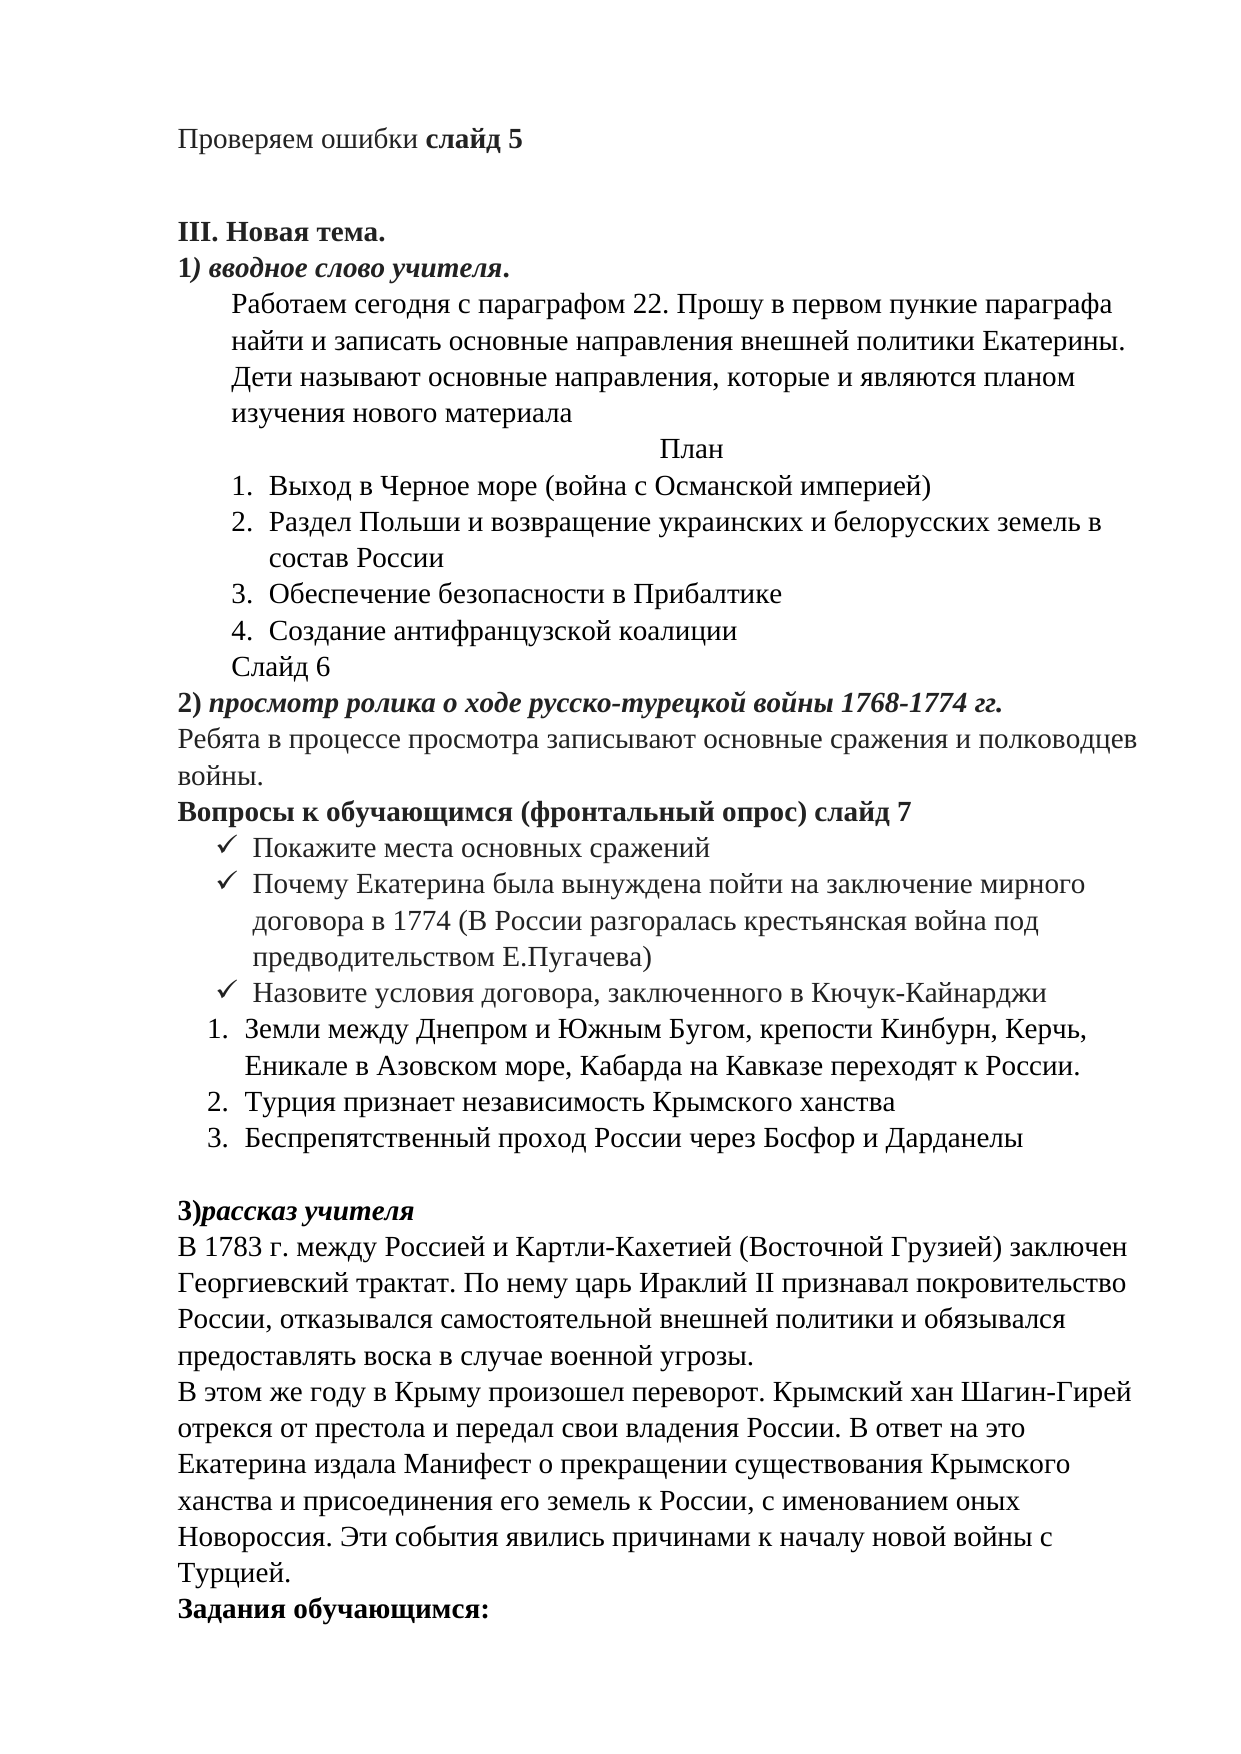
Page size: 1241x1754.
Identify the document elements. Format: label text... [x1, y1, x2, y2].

text Задания обучающимся: [177, 1589, 1152, 1625]
text Дети называют основные направления, которые и являются планом изучения нового материала [231, 356, 1152, 429]
list Почему Екатерина была вынуждена пойти на заключение мирного договора в 1774 (В России разгоралась крестьянская война под предводительством Е.Пугачева) [215, 864, 1152, 973]
text Ребята в процессе просмотра записывают основные сражения и полководцев войны. [177, 719, 1152, 791]
list Назовите условия договора, заключенного в Кючук-Кайнарджи [215, 973, 1152, 1009]
text III. Новая тема. [177, 211, 1152, 248]
text В 1783 г. между Россией и Картли-Кахетией (Восточной Грузией) заключен Георгиевский трактат. По нему царь Ираклий II признавал покровительство России, отказывался самостоятельной внешней политики и обязывался предоставлять воска в случае военной угрозы. [177, 1226, 1152, 1371]
list Земли между Днепром и Южным Бугом, крепости Кинбурн, Керчь, Еникале в Азовском море, Кабарда на Кавказе переходят к России. [207, 1009, 1152, 1081]
text 2) просмотр ролика о ходе русско-турецкой войны 1768-1774 гг. [177, 683, 1152, 719]
list Беспрепятственный проход России через Босфор и Дарданелы [207, 1118, 1152, 1154]
text План [231, 429, 1152, 465]
text Проверяем ошибки слайд 5 [177, 118, 1152, 154]
text 1) вводное слово учителя. [177, 248, 1152, 284]
text 3)рассказ учителя [177, 1190, 1152, 1226]
text Слайд 6 [231, 646, 1152, 683]
list Создание антифранцузской коалиции [231, 610, 1152, 646]
list Покажите места основных сражений [215, 828, 1152, 864]
text В этом же году в Крыму произошел переворот. Крымский хан Шагин-Гирей отрекся от престола и передал свои владения России. В ответ на это Екатерина издала Манифест о прекращении существования Крымского ханства и присоединения его земель к России, с именованием оных Новороссия. Эти события явились причинами к началу новой войны с Турцией. [177, 1371, 1152, 1589]
list Раздел Польши и возвращение украинских и белорусских земель в состав России [231, 501, 1152, 574]
text Вопросы к обучающимся (фронтальный опрос) слайд 7 [177, 791, 1152, 828]
list Турция признает независимость Крымского ханства [207, 1081, 1152, 1118]
list Выход в Черное море (война с Османской империей) [231, 465, 1152, 501]
list Обеспечение безопасности в Прибалтике [231, 574, 1152, 610]
text Работаем сегодня с параграфом 22. Прошу в первом пункие параграфа найти и записать основные направления внешней политики Екатерины. [231, 284, 1152, 356]
